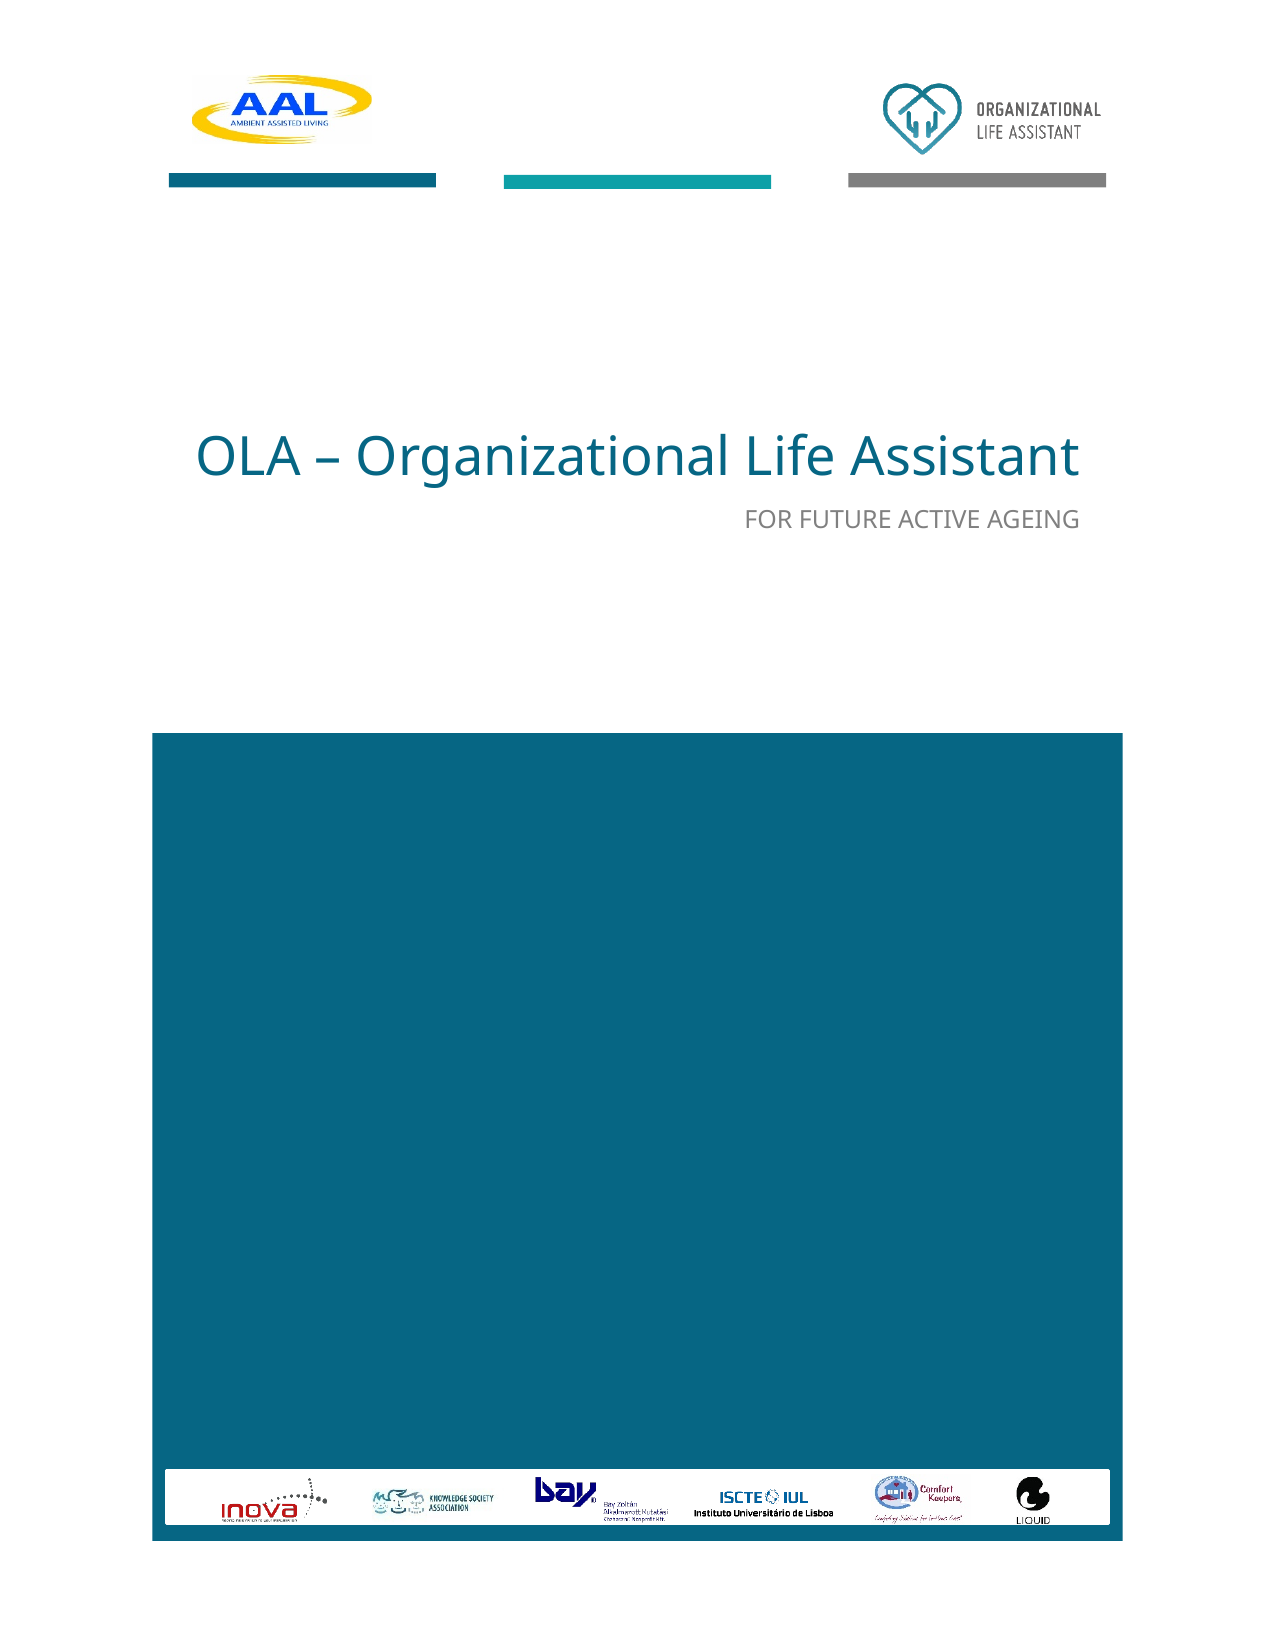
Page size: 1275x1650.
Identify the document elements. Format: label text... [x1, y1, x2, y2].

picture [530, 1470, 672, 1524]
title FOR FUTURE ACTIVE AGEING [150, 502, 1080, 536]
picture [192, 75, 372, 144]
picture [222, 1478, 327, 1522]
picture [688, 1484, 839, 1521]
title OLA – Organizational Life Assistant [150, 417, 1125, 491]
picture [361, 1477, 505, 1524]
picture [868, 56, 1115, 181]
picture [1016, 1477, 1050, 1524]
picture [871, 1474, 971, 1524]
